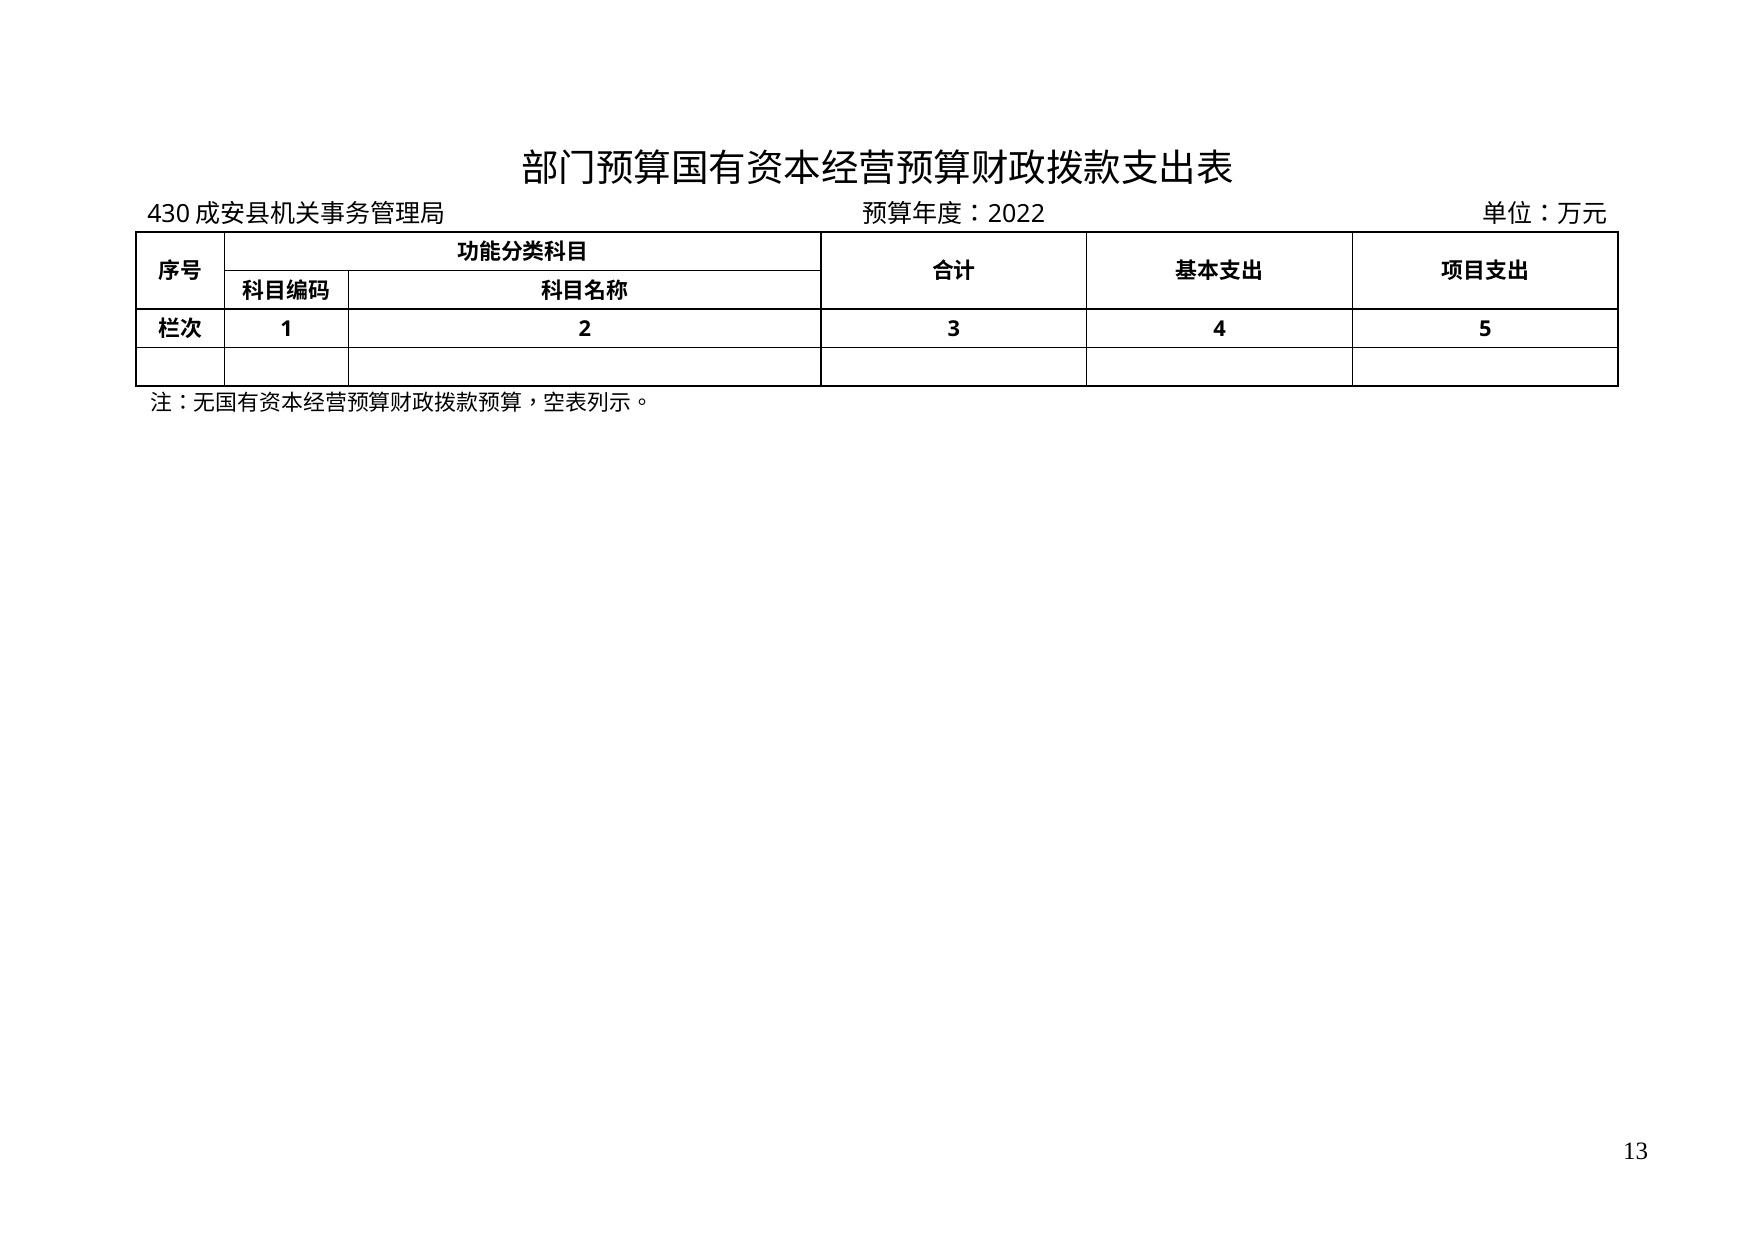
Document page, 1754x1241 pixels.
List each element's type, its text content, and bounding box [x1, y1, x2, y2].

table_header 单位：万元 [1087, 195, 1617, 231]
table_cell 3 [822, 310, 1086, 347]
table_cell 项目支出 [1353, 233, 1617, 308]
table_cell 科目编码 [225, 271, 348, 308]
table_header 430成安县机关事务管理局 [137, 195, 820, 231]
table_cell [1087, 348, 1352, 385]
table_cell [822, 348, 1086, 385]
table_cell 科目名称 [349, 271, 820, 308]
table_cell [137, 348, 224, 385]
table_cell 5 [1353, 310, 1617, 347]
table_cell 1 [225, 310, 348, 347]
table_cell [1353, 348, 1617, 385]
text 部门预算国有资本经营预算财政拨款支出表 [106, 142, 1648, 193]
table_cell 合计 [822, 233, 1086, 308]
table_cell [349, 348, 820, 385]
table_cell 序号 [137, 233, 224, 308]
table_cell 2 [349, 310, 820, 347]
table_cell 功能分类科目 [225, 233, 820, 270]
table_cell 4 [1087, 310, 1352, 347]
text 注：无国有资本经营预算财政拨款预算，空表列示。 [106, 387, 1648, 416]
table_cell 基本支出 [1087, 233, 1352, 308]
table_header 预算年度：2022 [822, 195, 1086, 231]
table_cell [225, 348, 348, 385]
table_cell 栏次 [137, 310, 224, 347]
